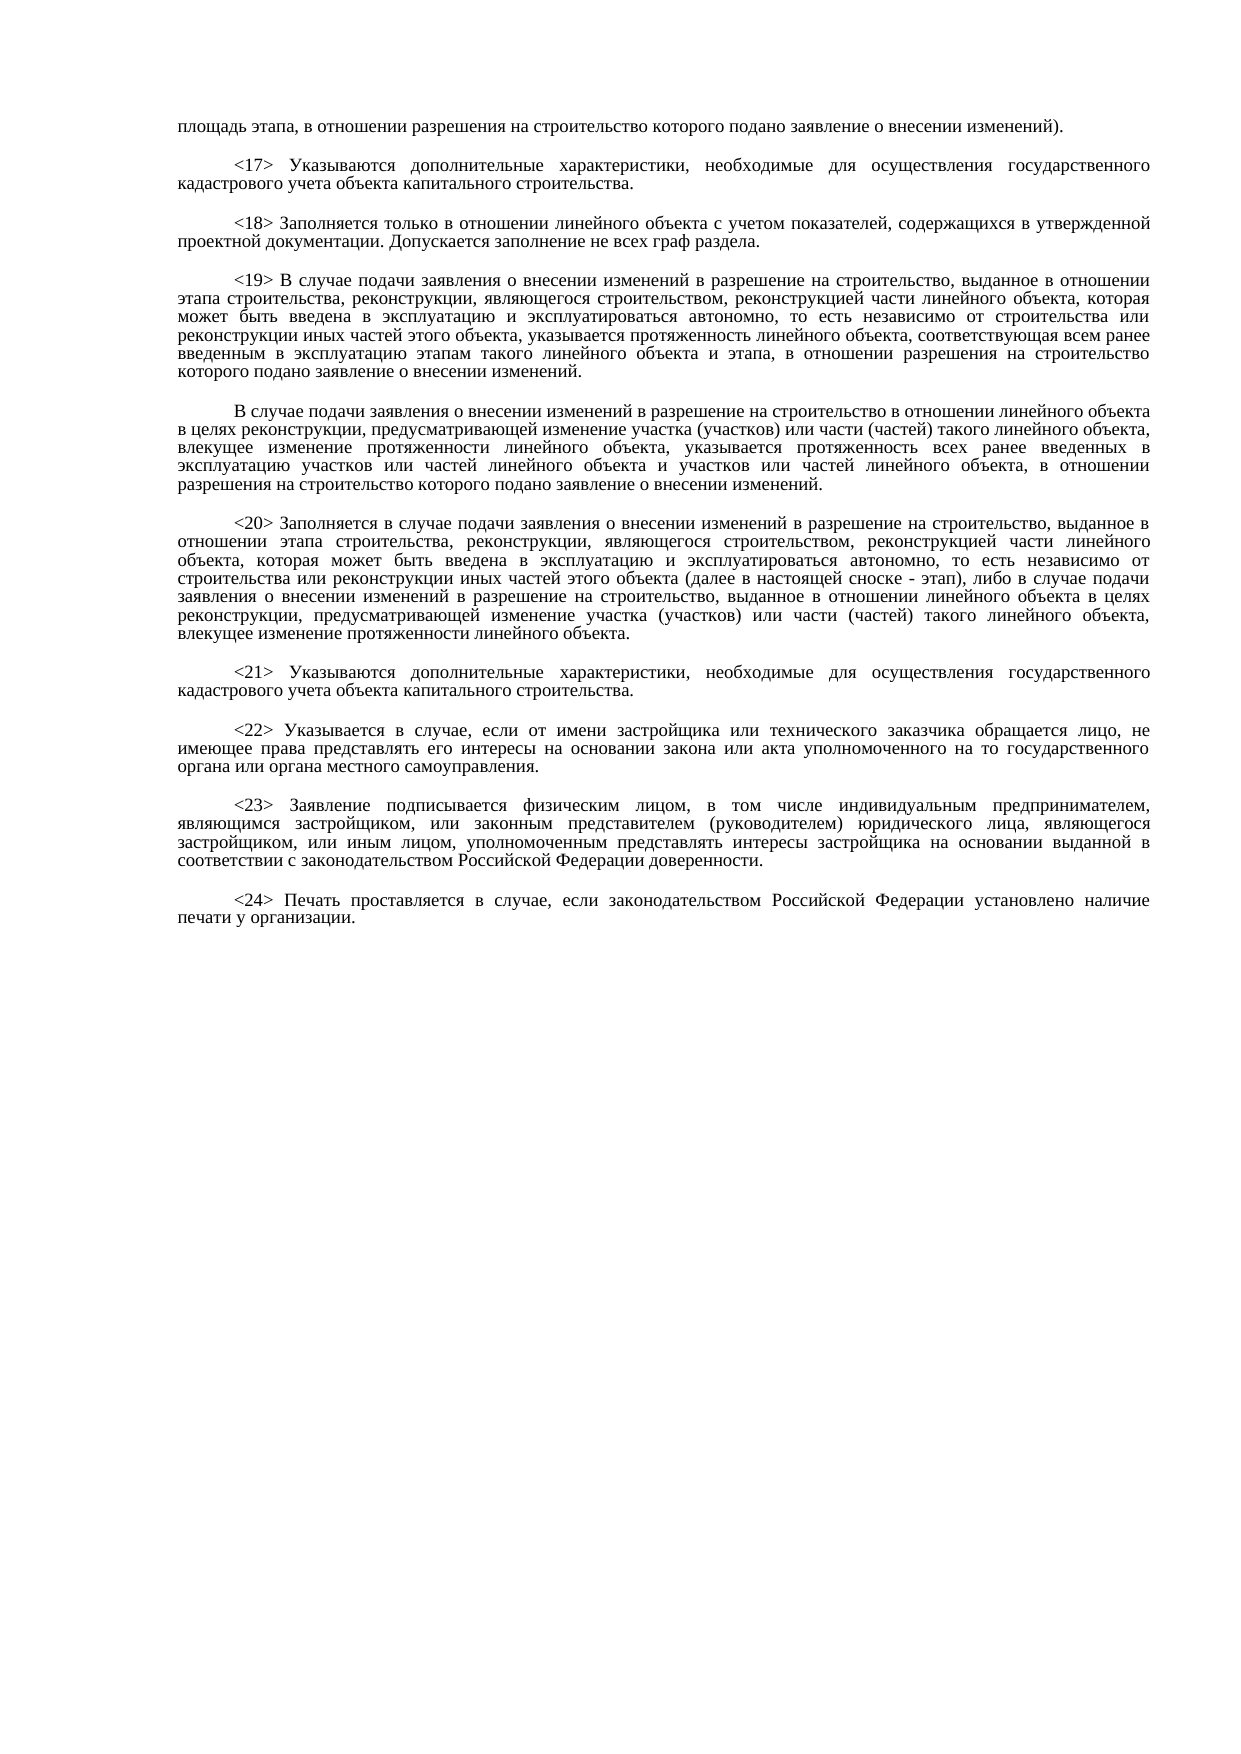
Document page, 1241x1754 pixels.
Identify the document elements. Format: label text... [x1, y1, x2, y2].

text <18> Заполняется только в отношении линейного объекта с учетом показателей, содержащихся в утвержденной проектной документации. Допускается заполнение не всех граф раздела. [177, 214, 1152, 251]
text <20> Заполняется в случае подачи заявления о внесении изменений в разрешение на строительство, выданное в отношении этапа строительства, реконструкции, являющегося строительством, реконструкцией части линейного объекта, которая может быть введена в эксплуатацию и эксплуатироваться автономно, то есть независимо от строительства или реконструкции иных частей этого объекта (далее в настоящей сноске - этап), либо в случае подачи заявления о внесении изменений в разрешение на строительство, выданное в отношении линейного объекта в целях реконструкции, предусматривающей изменение участка (участков) или части (частей) такого линейного объекта, влекущее изменение протяженности линейного объекта. [177, 515, 1152, 643]
text <24> Печать проставляется в случае, если законодательством Российской Федерации установлено наличие печати у организации. [177, 891, 1152, 928]
text <19> В случае подачи заявления о внесении изменений в разрешение на строительство, выданное в отношении этапа строительства, реконструкции, являющегося строительством, реконструкцией части линейного объекта, которая может быть введена в эксплуатацию и эксплуатироваться автономно, то есть независимо от строительства или реконструкции иных частей этого объекта, указывается протяженность линейного объекта, соответствующая всем ранее введенным в эксплуатацию этапам такого линейного объекта и этапа, в отношении разрешения на строительство которого подано заявление о внесении изменений. [177, 272, 1152, 382]
text <23> Заявление подписывается физическим лицом, в том числе индивидуальным предпринимателем, являющимся застройщиком, или законным представителем (руководителем) юридического лица, являющегося застройщиком, или иным лицом, уполномоченным представлять интересы застройщика на основании выданной в соответствии с законодательством Российской Федерации доверенности. [177, 797, 1152, 871]
text <22> Указывается в случае, если от имени застройщика или технического заказчика обращается лицо, не имеющее права представлять его интересы на основании закона или акта уполномоченного на то государственного органа или органа местного самоуправления. [177, 722, 1152, 776]
text В случае подачи заявления о внесении изменений в разрешение на строительство в отношении линейного объекта в целях реконструкции, предусматривающей изменение участка (участков) или части (частей) такого линейного объекта, влекущее изменение протяженности линейного объекта, указывается протяженность всех ранее введенных в эксплуатацию участков или частей линейного объекта и участков или частей линейного объекта, в отношении разрешения на строительство которого подано заявление о внесении изменений. [177, 403, 1152, 494]
text <21> Указываются дополнительные характеристики, необходимые для осуществления государственного кадастрового учета объекта капитального строительства. [177, 664, 1152, 701]
text <17> Указываются дополнительные характеристики, необходимые для осуществления государственного кадастрового учета объекта капитального строительства. [177, 157, 1152, 194]
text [177, 118, 1152, 136]
